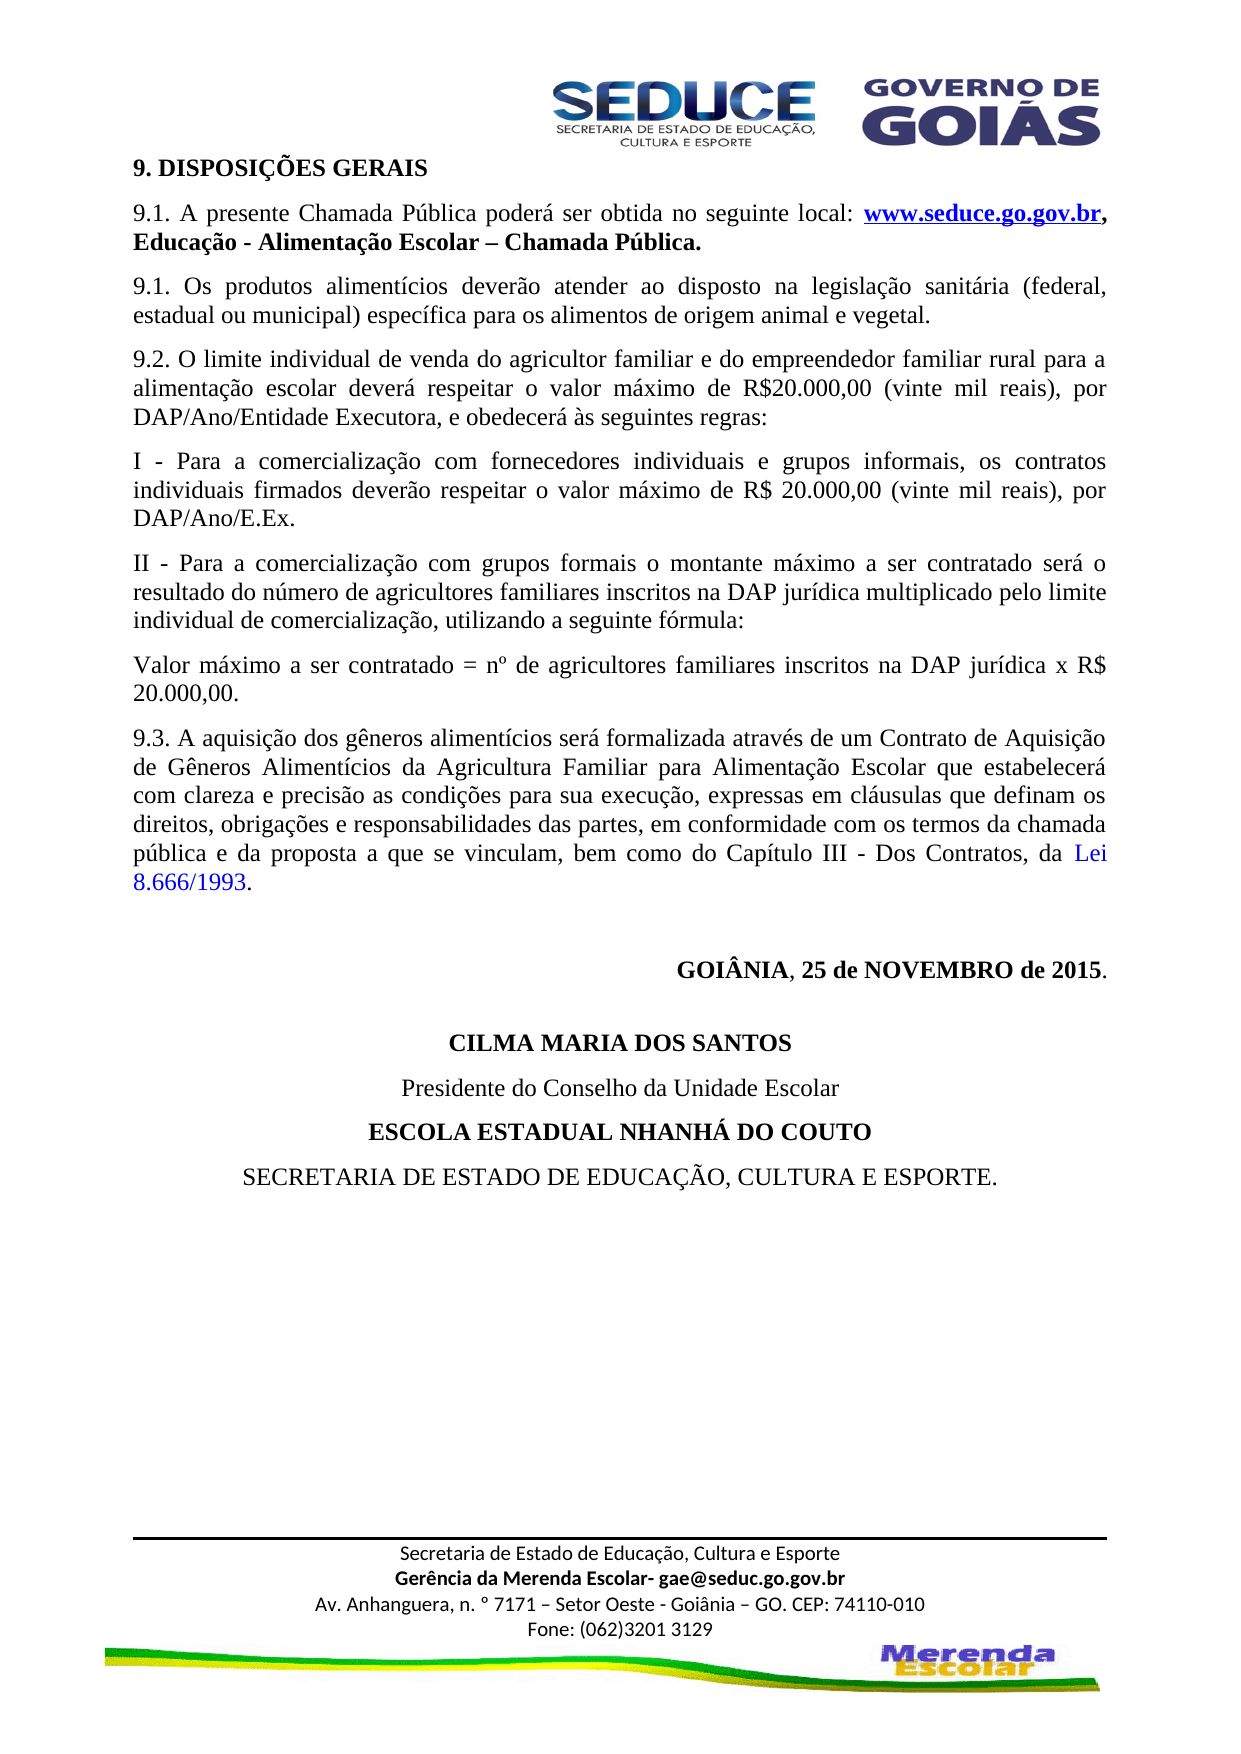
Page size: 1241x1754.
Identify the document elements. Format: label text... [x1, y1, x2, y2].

text 9.3. A aquisição dos gêneros alimentícios será formalizada através de um Contrato de Aquisição de Gêneros Alimentícios da Agricultura Familiar para Alimentação Escolar que estabelecerá com clareza e precisão as condições para sua execução, expressas em cláusulas que definam os direitos, obrigações e responsabilidades das partes, em conformidade com os termos da chamada pública e da proposta a que se vinculam, bem como do Capítulo III - Dos Contratos, da Lei 8.666/1993. [133, 723, 1107, 895]
text ESCOLA ESTADUAL NHANHÁ DO COUTO [133, 1117, 1107, 1146]
text 9.1. Os produtos alimentícios deverão atender ao disposto na legislação sanitária (federal, estadual ou municipal) específica para os alimentos de origem animal e vegetal. [133, 271, 1107, 328]
text 9. DISPOSIÇÕES GERAIS [133, 153, 1107, 182]
text I - Para a comercialização com fornecedores individuais e grupos informais, os contratos individuais firmados deverão respeitar o valor máximo de R$ 20.000,00 (vinte mil reais), por DAP/Ano/E.Ex. [133, 446, 1107, 532]
text Valor máximo a ser contratado = nº de agricultores familiares inscritos na DAP jurídica x R$ 20.000,00. [133, 650, 1107, 707]
text 9.2. O limite individual de venda do agricultor familiar e do empreendedor familiar rural para a alimentação escolar deverá respeitar o valor máximo de R$20.000,00 (vinte mil reais), por DAP/Ano/Entidade Executora, e obedecerá às seguintes regras: [133, 344, 1107, 430]
text II - Para a comercialização com grupos formais o montante máximo a ser contratado será o resultado do número de agricultores familiares inscritos na DAP jurídica multiplicado pelo limite individual de comercialização, utilizando a seguinte fórmula: [133, 548, 1107, 634]
text CILMA MARIA DOS SANTOS [133, 1000, 1107, 1057]
text GOIÂNIA, 25 de NOVEMBRO de 2015. [133, 955, 1107, 984]
text Presidente do Conselho da Unidade Escolar [133, 1073, 1107, 1102]
text SECRETARIA DE ESTADO DE EDUCAÇÃO, CULTURA E ESPORTE. [133, 1162, 1107, 1190]
text 9.1. A presente Chamada Pública poderá ser obtida no seguinte local: www.seduce.go.gov.br, Educação - Alimentação Escolar – Chamada Pública. [133, 198, 1107, 255]
picture [552, 73, 1108, 154]
